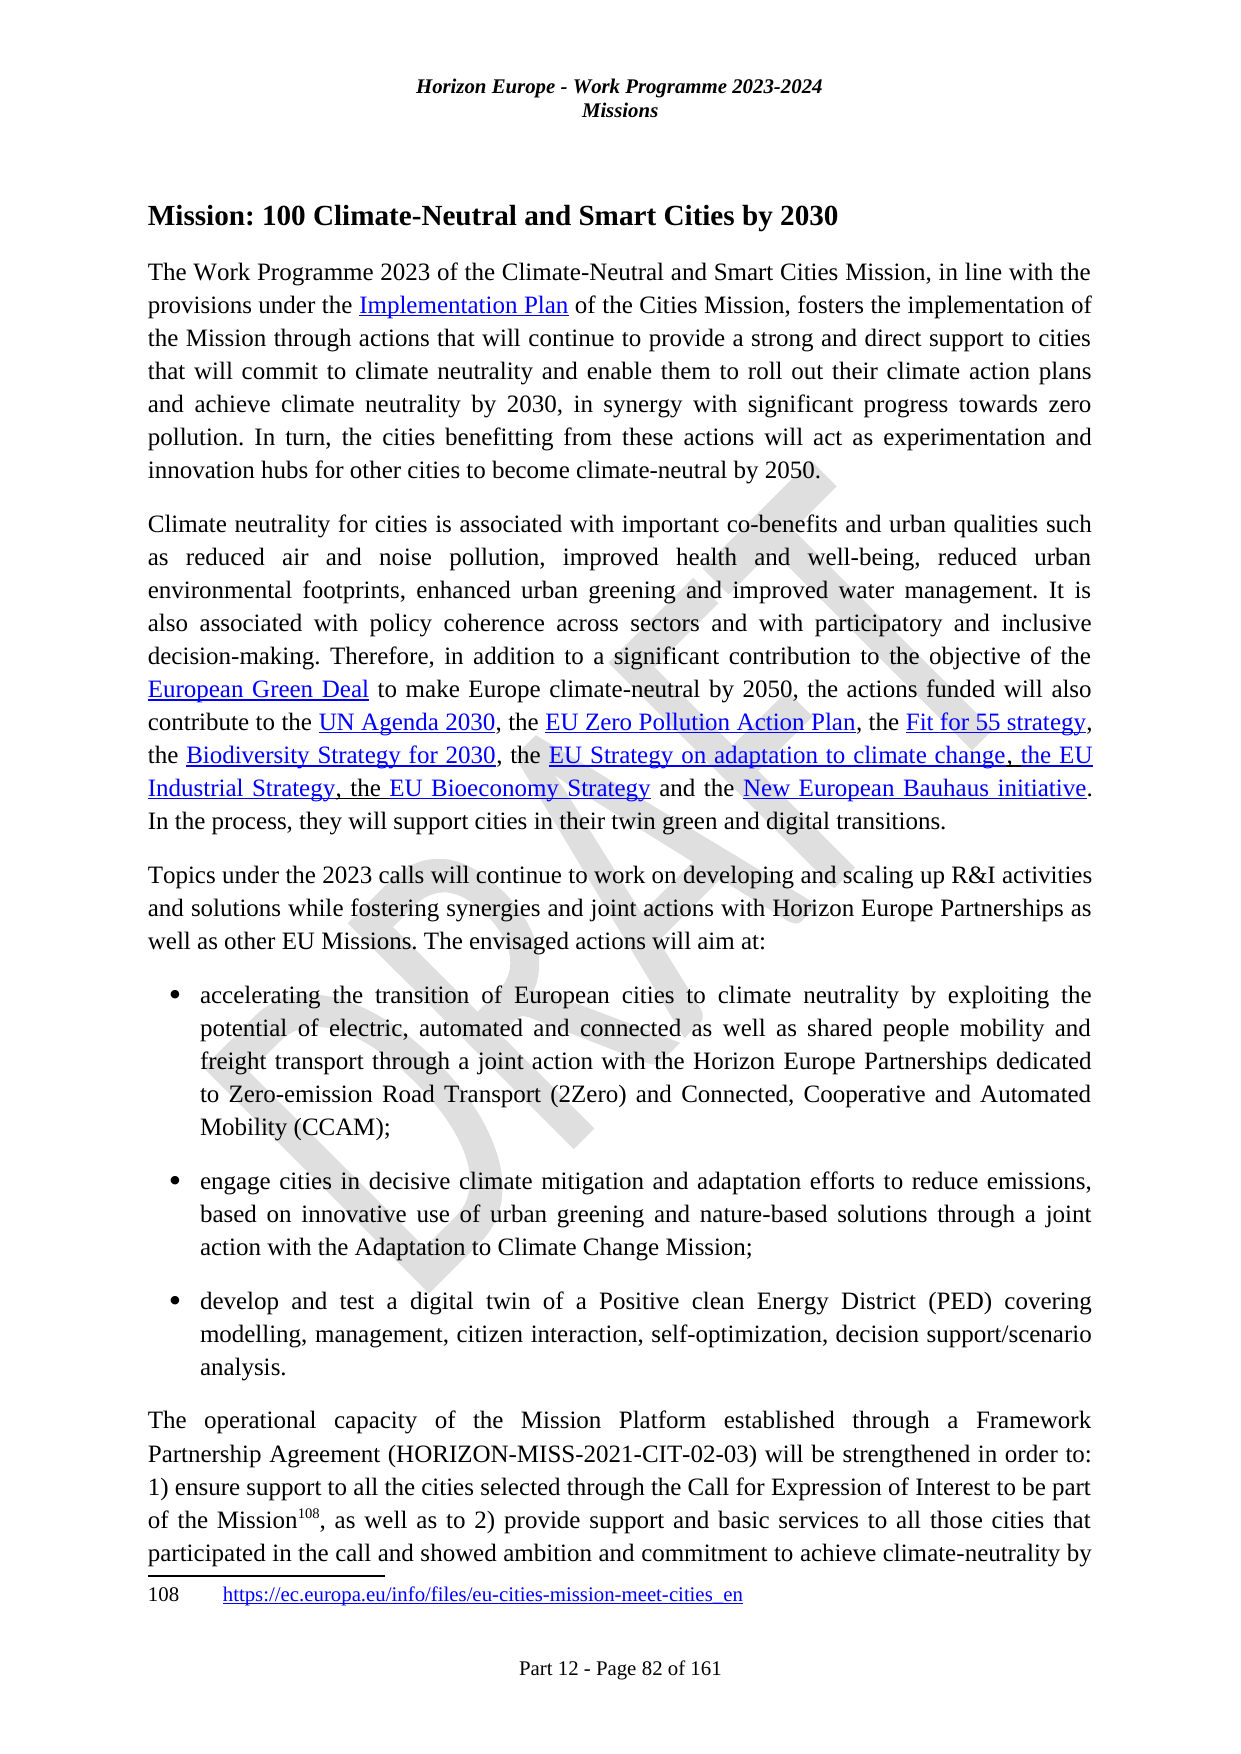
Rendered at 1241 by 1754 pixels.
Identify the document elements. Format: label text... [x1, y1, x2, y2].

subtitle Mission: 100 Climate-Neutral and Smart Cities by 2030 [148, 198, 1093, 231]
list develop and test a digital twin of a Positive clean Energy District (PED) covering modelling, management, citizen interaction, self-optimization, decision support/scenario analysis. [181, 1286, 1093, 1381]
text Topics under the 2023 calls will continue to work on developing and scaling up R&I activities and solutions while fostering synergies and joint actions with Horizon Europe Partnerships as well as other EU Missions. The envisaged actions will aim at: [148, 860, 1093, 955]
list engage cities in decisive climate mitigation and adaptation efforts to reduce emissions, based on innovative use of urban greening and nature-based solutions through a joint action with the Adaptation to Climate Change Mission; [181, 1166, 1093, 1261]
list accelerating the transition of European cities to climate neutrality by exploiting the potential of electric, automated and connected as well as shared people mobility and freight transport through a joint action with the Horizon Europe Partnerships dedicated to Zero-emission Road Transport (2Zero) and Connected, Cooperative and Automated Mobility (CCAM); [181, 980, 1093, 1141]
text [148, 1406, 1093, 1566]
text The Work Programme 2023 of the Climate-Neutral and Smart Cities Mission, in line with the provisions under the Implementation Plan of the Cities Mission, fosters the implementation of the Mission through actions that will continue to provide a strong and direct support to cities that will commit to climate neutrality and enable them to roll out their climate action plans and achieve climate neutrality by 2030, in synergy with significant progress towards zero pollution. In turn, the cities benefitting from these actions will act as experimentation and innovation hubs for other cities to become climate-neutral by 2050. [148, 257, 1093, 484]
text Climate neutrality for cities is associated with important co-benefits and urban qualities such as reduced air and noise pollution, improved health and well-being, reduced urban environmental footprints, enhanced urban greening and improved water management. It is also associated with policy coherence across sectors and with participatory and inclusive decision-making. Therefore, in addition to a significant contribution to the objective of the European Green Deal to make Europe climate-neutral by 2050, the actions funded will also contribute to the UN Agenda 2030, the EU Zero Pollution Action Plan, the Fit for 55 strategy, the Biodiversity Strategy for 2030, the EU Strategy on adaptation to climate change, the EU Industrial Strategy, the EU Bioeconomy Strategy and the New European Bauhaus initiative. In the process, they will support cities in their twin green and digital transitions. [148, 509, 1093, 835]
